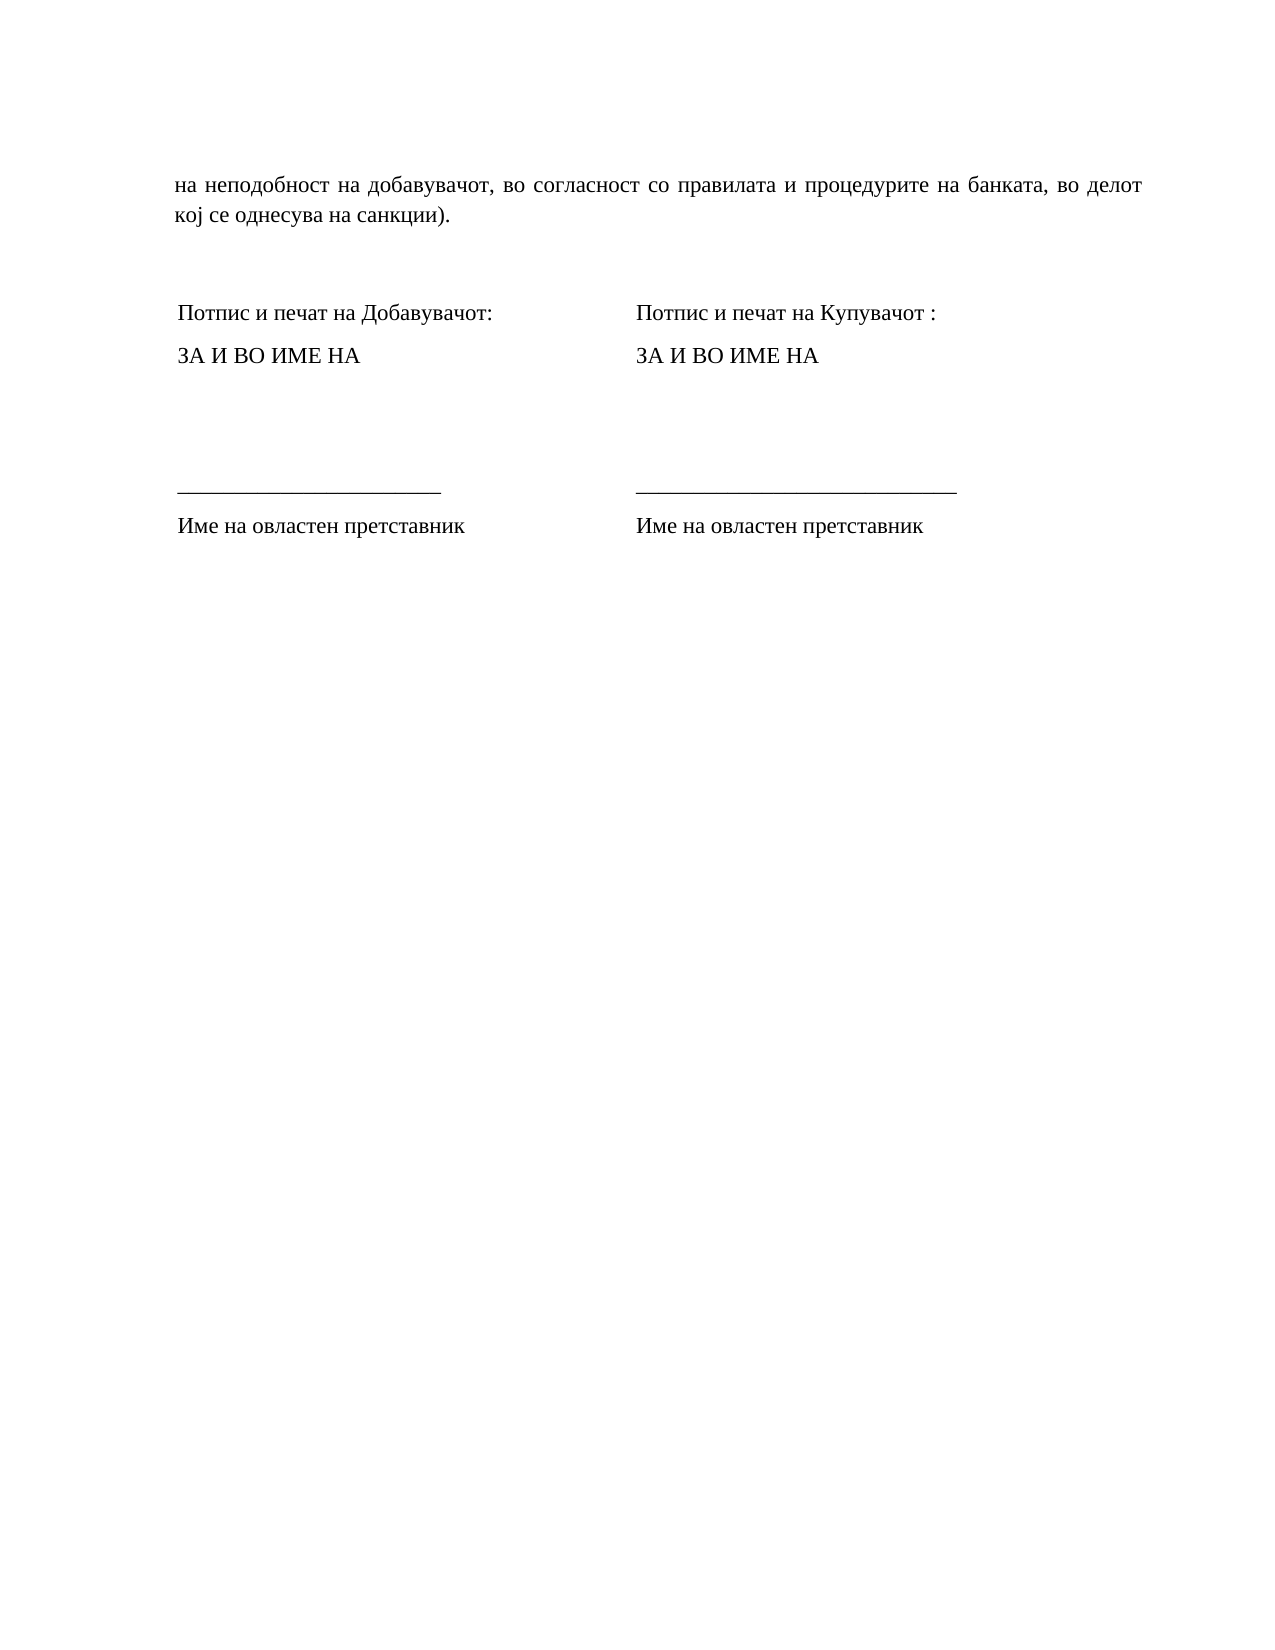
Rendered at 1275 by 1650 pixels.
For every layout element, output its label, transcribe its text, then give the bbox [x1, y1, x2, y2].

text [174, 171, 1144, 227]
table_header Потпис и печат на Купувачот : ЗА И ВО ИМЕ НА ____________________________ Име на овластен претставник [565, 286, 1132, 555]
table_header Потпис и печат на Добавувачот: ЗА И ВО ИМЕ НА _______________________ Име на овластен претставник [107, 286, 565, 555]
